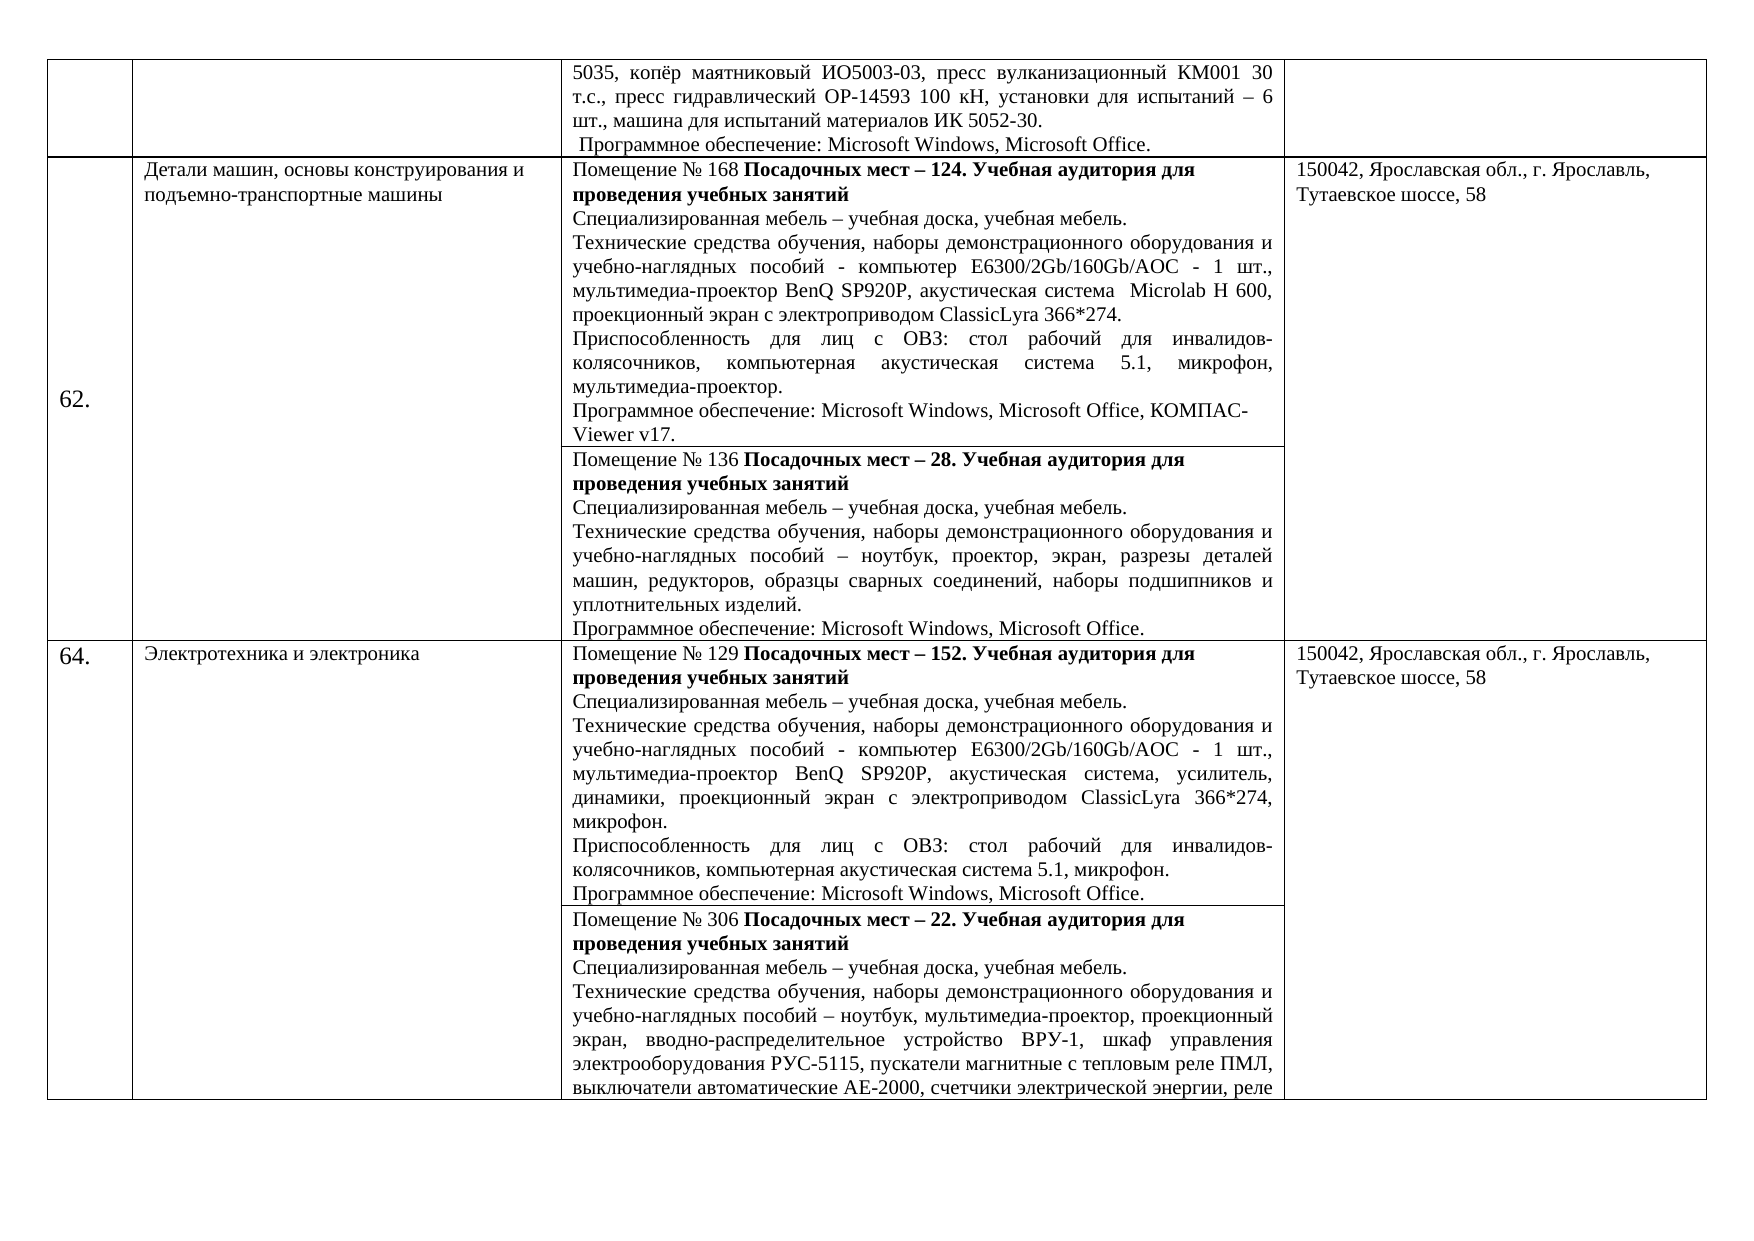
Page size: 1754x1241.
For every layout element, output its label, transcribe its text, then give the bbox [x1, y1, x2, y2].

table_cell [562, 906, 1284, 1099]
table_cell Помещение № 168 Посадочных мест – 124. Учебная аудитория для проведения учебных занятий Специализированная мебель – учебная доска, учебная мебель. Технические средства обучения, наборы демонстрационного оборудования и учебно-наглядных пособий - компьютер Е6300/2Gb/160Gb/AOC - 1 шт., мультимедиа-проектор BenQ SP920P, акустическая система Microlab H 600, проекционный экран с электроприводом ClassicLyra 366*274. Приспособленность для лиц с ОВЗ: стол рабочий для инвалидов-колясочников, компьютерная акустическая система 5.1, микрофон, мультимедиа-проектор. Программное обеспечение: Microsoft Windows, Microsoft Office, КОМПАС-Viewer v17. [562, 158, 1284, 446]
table_cell Электротехника и электроника [133, 641, 561, 1099]
table_cell [48, 158, 132, 640]
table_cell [562, 60, 1284, 156]
table_cell Помещение № 129 Посадочных мест – 152. Учебная аудитория для проведения учебных занятий Специализированная мебель – учебная доска, учебная мебель. Технические средства обучения, наборы демонстрационного оборудования и учебно-наглядных пособий - компьютер Е6300/2Gb/160Gb/AOC - 1 шт., мультимедиа-проектор BenQ SP920P, акустическая система, усилитель, динамики, проекционный экран с электроприводом ClassicLyra 366*274, микрофон. Приспособленность для лиц с ОВЗ: стол рабочий для инвалидов-колясочников, компьютерная акустическая система 5.1, микрофон. Программное обеспечение: Microsoft Windows, Microsoft Office. [562, 641, 1284, 905]
table_cell Помещение № 136 Посадочных мест – 28. Учебная аудитория для проведения учебных занятий Специализированная мебель – учебная доска, учебная мебель. Технические средства обучения, наборы демонстрационного оборудования и учебно-наглядных пособий – ноутбук, проектор, экран, разрезы деталей машин, редукторов, образцы сварных соединений, наборы подшипников и уплотнительных изделий. Программное обеспечение: Microsoft Windows, Microsoft Office. [562, 447, 1284, 640]
table_cell 150042, Ярославская обл., г. Ярославль, Тутаевское шоссе, 58 [1285, 641, 1706, 1099]
table_cell 150042, Ярославская обл., г. Ярославль, Тутаевское шоссе, 58 [1285, 158, 1706, 640]
table_cell [48, 641, 132, 1099]
table_cell Детали машин, основы конструирования и подъемно-транспортные машины [133, 158, 561, 640]
